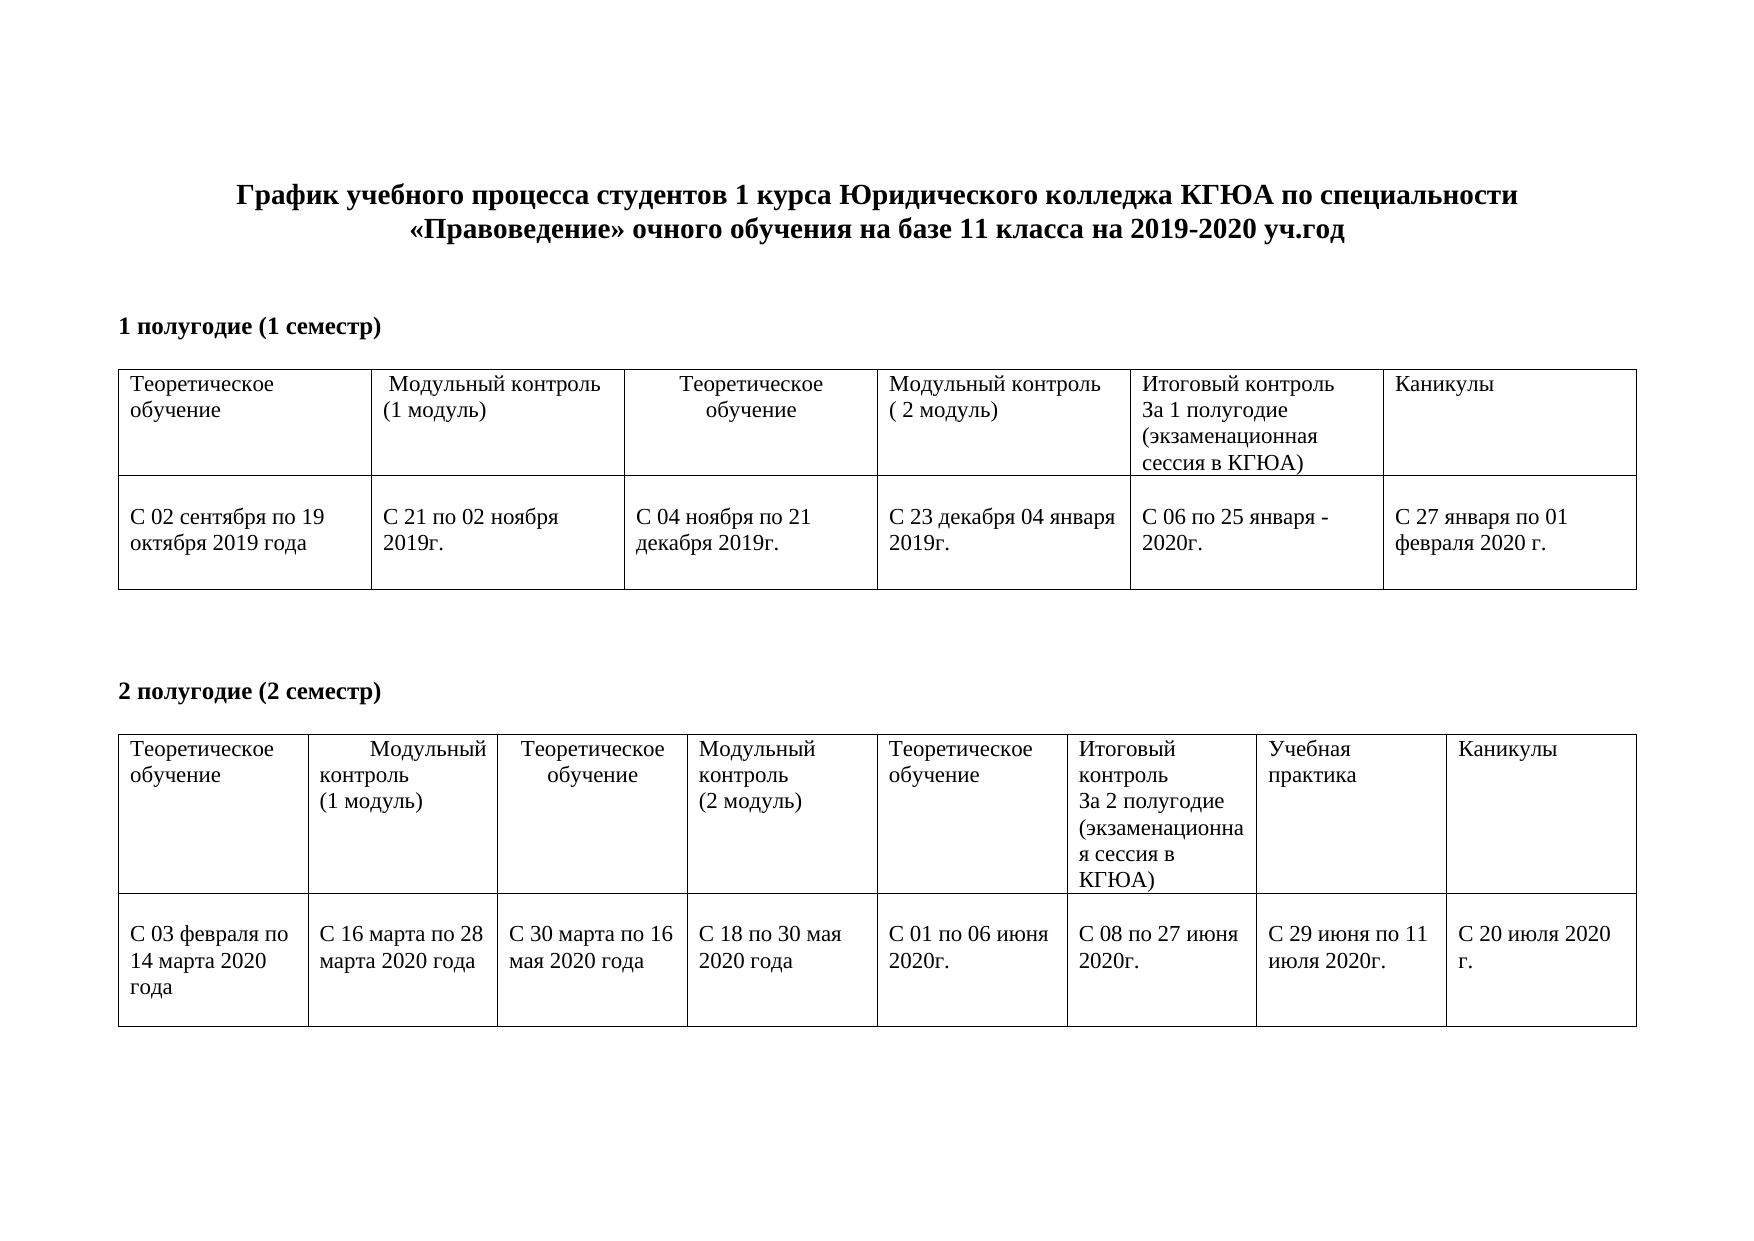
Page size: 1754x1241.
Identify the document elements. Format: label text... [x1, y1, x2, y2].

table_header Модульный контроль (2 модуль) [688, 735, 877, 893]
table_cell С 01 по 06 июня 2020г. [878, 894, 1067, 1026]
table_cell С 06 по 25 января -2020г. [1131, 476, 1383, 589]
table_header Модульный контроль (1 модуль) [309, 735, 497, 893]
table_header Теоретическое обучение [119, 370, 371, 475]
table_header Теоретическое обучение [498, 735, 687, 893]
table_header Итоговый контроль За 2 полугодие (экзаменационная сессия в КГЮА) [1068, 735, 1256, 893]
table_header Теоретическое обучение [119, 735, 308, 893]
table_header Каникулы [1384, 370, 1636, 475]
text График учебного процесса студентов 1 курса Юридического колледжа КГЮА по специальности [118, 177, 1636, 211]
table_cell С 27 января по 01 февраля 2020 г. [1384, 476, 1636, 589]
table_cell С 21 по 02 ноября 2019г. [372, 476, 624, 589]
table_header Теоретическое обучение [625, 370, 877, 475]
table_cell С 29 июня по 11 июля 2020г. [1257, 894, 1446, 1026]
table_header Модульный контроль ( 2 модуль) [878, 370, 1130, 475]
table_header Итоговый контроль За 1 полугодие (экзаменационная сессия в КГЮА) [1131, 370, 1383, 475]
table_cell С 02 сентября по 19 октября 2019 года [119, 476, 371, 589]
table_header Каникулы [1447, 735, 1636, 893]
text «Правоведение» очного обучения на базе 11 класса на 2019-2020 уч.год [118, 211, 1636, 244]
table_cell С 04 ноября по 21 декабря 2019г. [625, 476, 877, 589]
table_header Модульный контроль (1 модуль) [372, 370, 624, 475]
table_cell С 03 февраля по 14 марта 2020 года [119, 894, 308, 1026]
table_header Теоретическое обучение [878, 735, 1067, 893]
table_cell С 16 марта по 28 марта 2020 года [309, 894, 497, 1026]
table_cell С 18 по 30 мая 2020 года [688, 894, 877, 1026]
table_cell С 20 июля 2020 г. [1447, 894, 1636, 1026]
table_cell С 08 по 27 июня 2020г. [1068, 894, 1256, 1026]
table_cell С 23 декабря 04 января 2019г. [878, 476, 1130, 589]
text 2 полугодие (2 семестр) [118, 676, 1636, 705]
table_cell С 30 марта по 16 мая 2020 года [498, 894, 687, 1026]
text 1 полугодие (1 семестр) [118, 311, 1636, 340]
table_header Учебная практика [1257, 735, 1446, 893]
